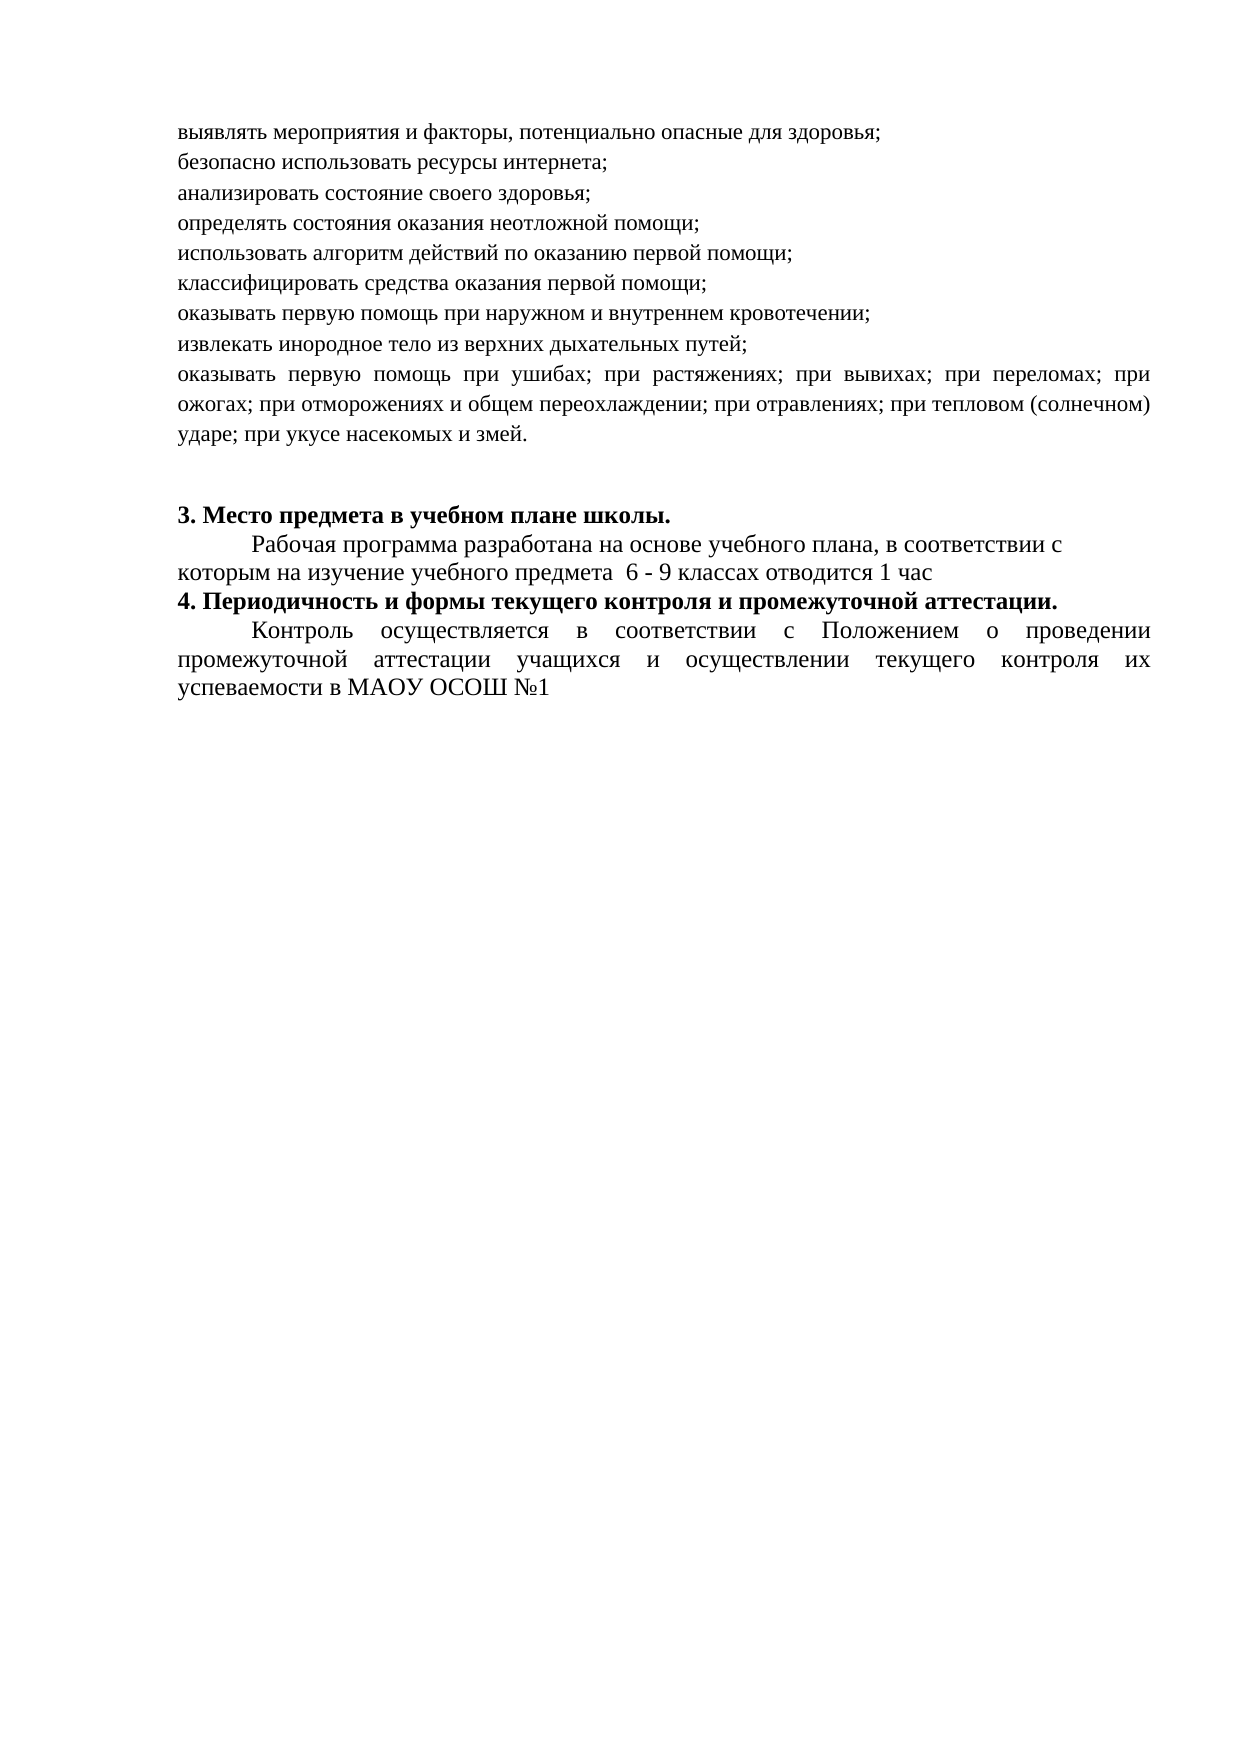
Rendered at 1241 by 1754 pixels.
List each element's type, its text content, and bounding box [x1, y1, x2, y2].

text 3. Место предмета в учебном плане школы. [177, 500, 1152, 529]
text классифицировать средства оказания первой помощи; [177, 269, 1152, 296]
text 4. Периодичность и формы текущего контроля и промежуточной аттестации. [177, 586, 1152, 615]
text извлекать инородное тело из верхних дыхательных путей; [177, 329, 1152, 356]
text анализировать состояние своего здоровья; [177, 178, 1152, 205]
list Контроль осуществляется в соответствии с Положением о проведении промежуточной аттестации учащихся и осуществлении текущего контроля их успеваемости в МАОУ ОСОШ №1 [177, 615, 1152, 701]
text определять состояния оказания неотложной помощи; [177, 209, 1152, 235]
text безопасно использовать ресурсы интернета; [177, 148, 1152, 175]
text Рабочая программа разработана на основе учебного плана, в соответствии с которым на изучение учебного предмета 6 - 9 классах отводится 1 час [177, 529, 1152, 586]
text использовать алгоритм действий по оказанию первой помощи; [177, 239, 1152, 265]
text выявлять мероприятия и факторы, потенциально опасные для здоровья; [177, 118, 1152, 144]
text оказывать первую помощь при ушибах; при растяжениях; при вывихах; при переломах; при ожогах; при отморожениях и общем переохлаждении; при отравлениях; при тепловом (солнечном) ударе; при укусе насекомых и змей. [177, 360, 1152, 447]
text оказывать первую помощь при наружном и внутреннем кровотечении; [177, 299, 1152, 326]
